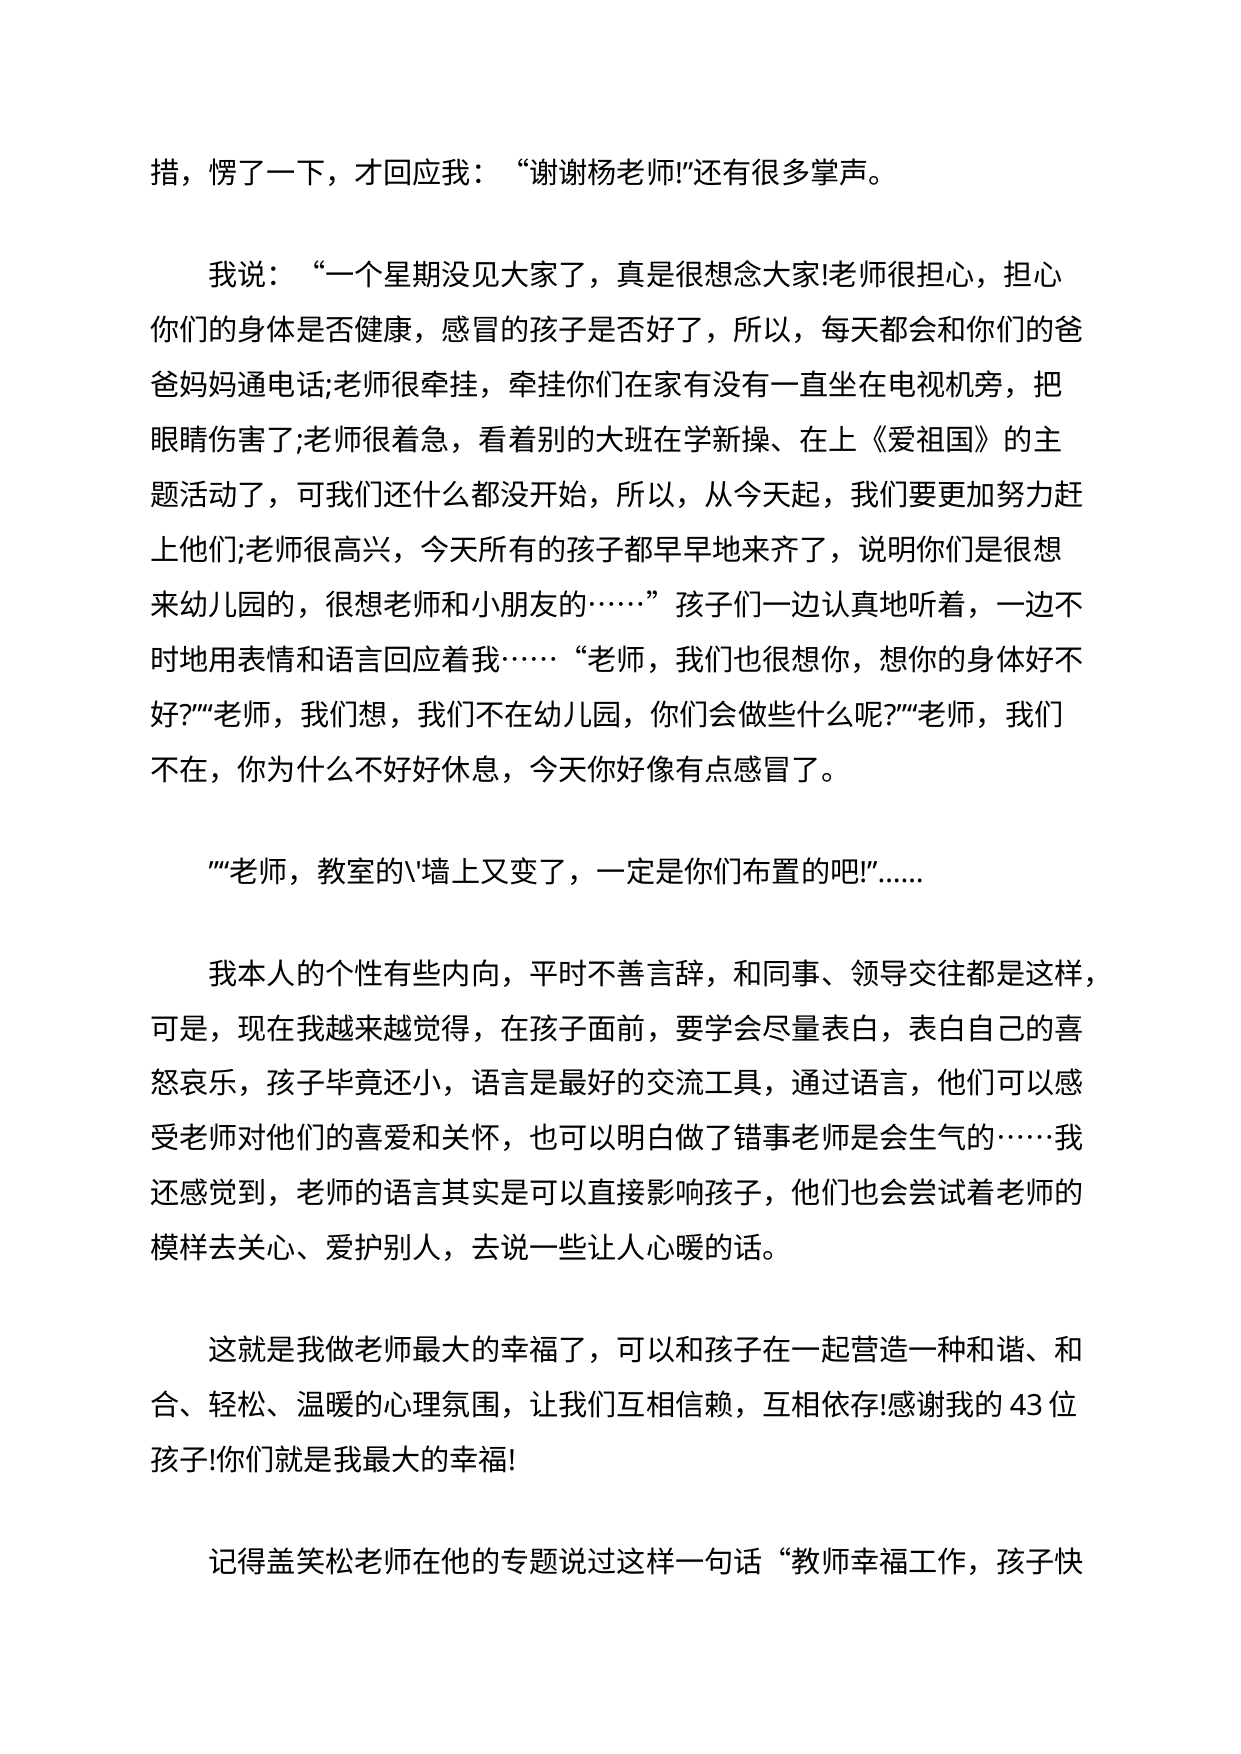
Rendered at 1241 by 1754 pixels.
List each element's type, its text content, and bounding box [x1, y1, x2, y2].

text 我说：“一个星期没见大家了，真是很想念大家!老师很担心，担心你们的身体是否健康，感冒的孩子是否好了，所以，每天都会和你们的爸爸妈妈通电话;老师很牵挂，牵挂你们在家有没有一直坐在电视机旁，把眼睛伤害了;老师很着急，看着别的大班在学新操、在上《爱祖国》的主题活动了，可我们还什么都没开始，所以，从今天起，我们要更加努力赶上他们;老师很高兴，今天所有的孩子都早早地来齐了，说明你们是很想来幼儿园的，很想老师和小朋友的……”孩子们一边认真地听着，一边不时地用表情和语言回应着我……“老师，我们也很想你，想你的身体好不好?”“老师，我们想，我们不在幼儿园，你们会做些什么呢?”“老师，我们不在，你为什么不好好休息，今天你好像有点感冒了。 [150, 252, 1090, 789]
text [150, 1538, 1090, 1581]
text 这就是我做老师最大的幸福了，可以和孩子在一起营造一种和谐、和合、轻松、温暖的心理氛围，让我们互相信赖，互相依存!感谢我的43位孩子!你们就是我最大的幸福! [150, 1327, 1090, 1479]
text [150, 150, 1090, 192]
text ”“老师，教室的\'墙上又变了，一定是你们布置的吧!”…… [150, 848, 1090, 891]
text 我本人的个性有些内向，平时不善言辞，和同事、领导交往都是这样，可是，现在我越来越觉得，在孩子面前，要学会尽量表白，表白自己的喜怒哀乐，孩子毕竟还小，语言是最好的交流工具，通过语言，他们可以感受老师对他们的喜爱和关怀，也可以明白做了错事老师是会生气的……我还感觉到，老师的语言其实是可以直接影响孩子，他们也会尝试着老师的模样去关心、爱护别人，去说一些让人心暖的话。 [150, 950, 1090, 1267]
